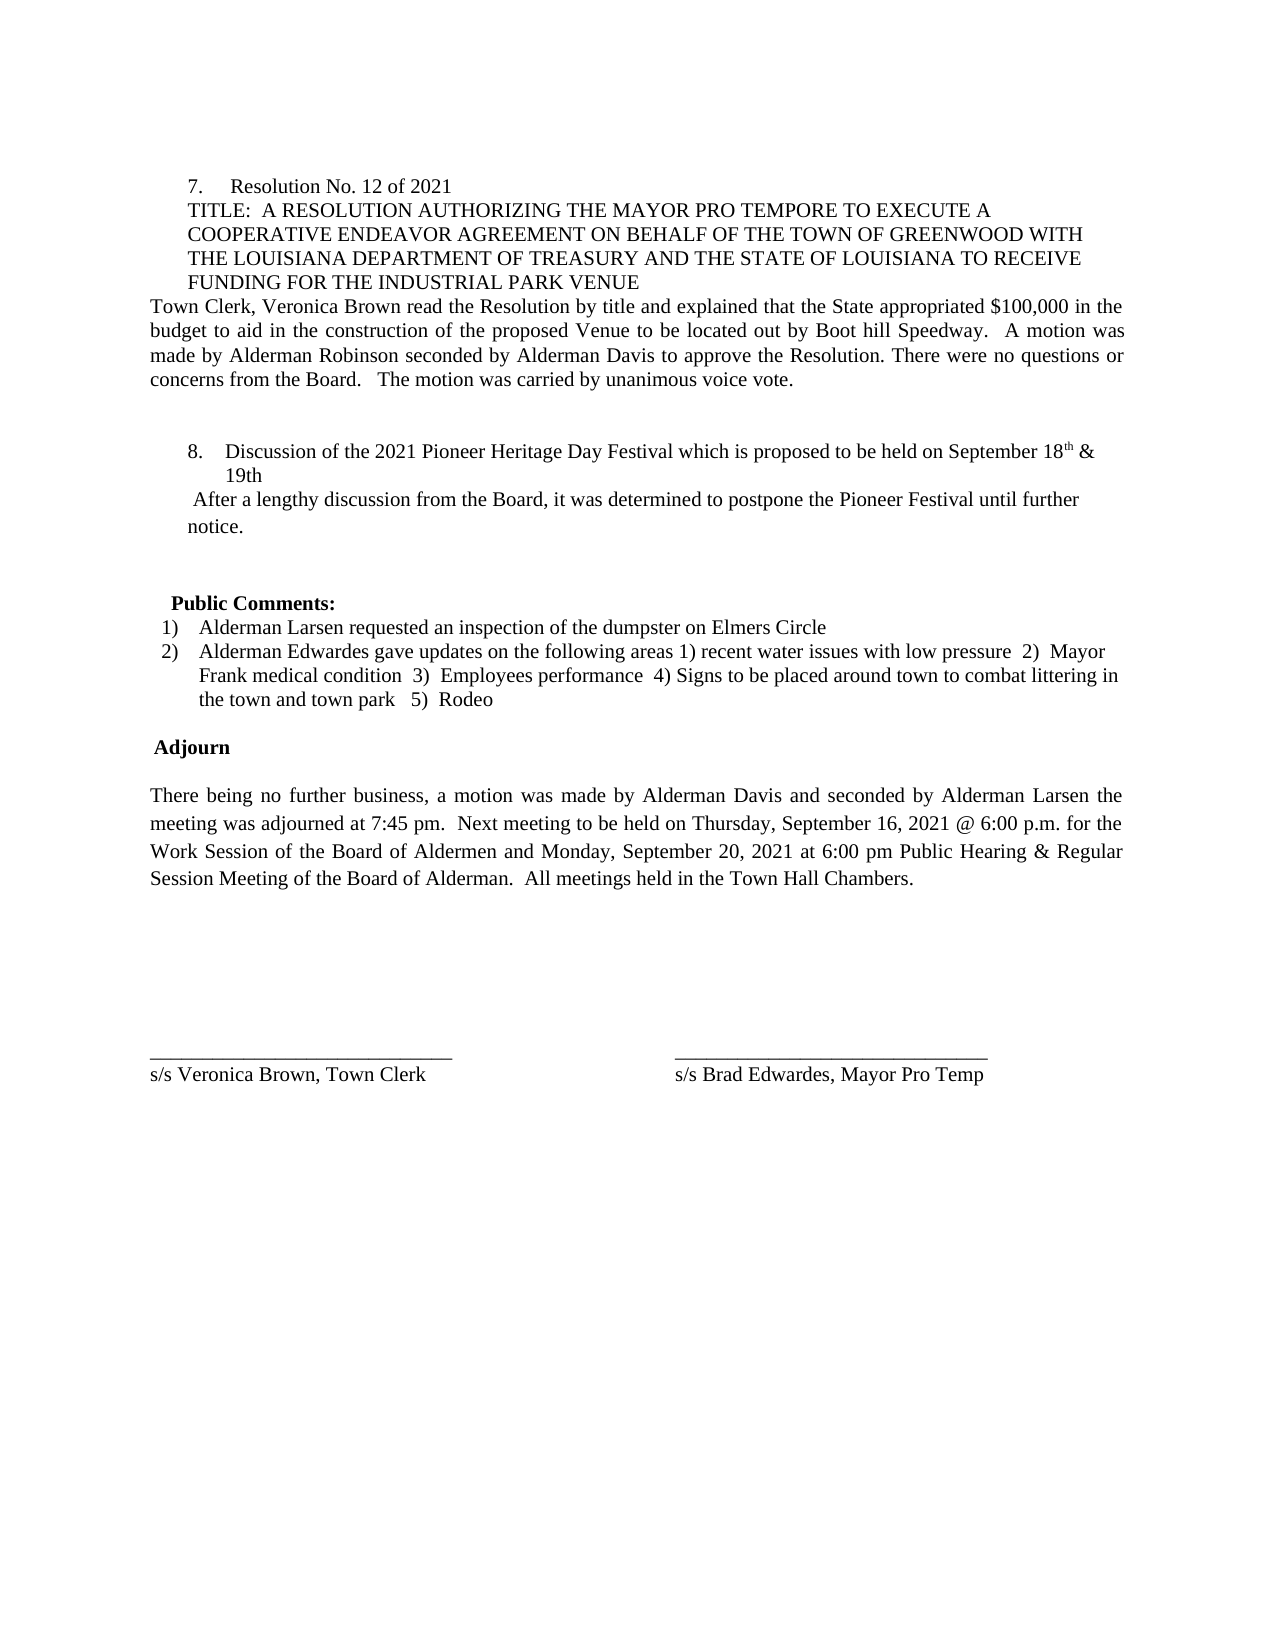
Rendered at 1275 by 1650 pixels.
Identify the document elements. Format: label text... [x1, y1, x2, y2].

text _____________________________ ______________________________ [150, 1038, 1125, 1062]
text There being no further business, a motion was made by Alderman Davis and seconded by Alderman Larsen the meeting was adjourned at 7:45 pm. Next meeting to be held on Thursday, September 16, 2021 @ 6:00 p.m. for the Work Session of the Board of Aldermen and Monday, September 20, 2021 at 6:00 pm Public Hearing & Regular Session Meeting of the Board of Alderman. All meetings held in the Town Hall Chambers. [150, 783, 1125, 890]
text TITLE: A RESOLUTION AUTHORIZING THE MAYOR PRO TEMPORE TO EXECUTE A COOPERATIVE ENDEAVOR AGREEMENT ON BEHALF OF THE TOWN OF GREENWOOD WITH THE LOUISIANA DEPARTMENT OF TREASURY AND THE STATE OF LOUISIANA TO RECEIVE FUNDING FOR THE INDUSTRIAL PARK VENUE [187, 198, 1125, 294]
text s/s Veronica Brown, Town Clerk s/s Brad Edwardes, Mayor Pro Temp [150, 1062, 1125, 1086]
text Public Comments: [150, 591, 1125, 615]
list Alderman Larsen requested an inspection of the dumpster on Elmers Circle [161, 615, 1125, 639]
list Discussion of the 2021 Pioneer Heritage Day Festival which is proposed to be held on September 18th & 19th [187, 439, 1125, 487]
list Alderman Edwardes gave updates on the following areas 1) recent water issues with low pressure 2) Mayor Frank medical condition 3) Employees performance 4) Signs to be placed around town to combat littering in the town and town park 5) Rodeo [161, 639, 1125, 711]
text After a lengthy discussion from the Board, it was determined to postpone the Pioneer Festival until further notice. [187, 487, 1125, 538]
text Town Clerk, Veronica Brown read the Resolution by title and explained that the State appropriated $100,000 in the budget to aid in the construction of the proposed Venue to be located out by Boot hill Speedway. A motion was made by Alderman Robinson seconded by Alderman Davis to approve the Resolution. There were no questions or concerns from the Board. The motion was carried by unanimous voice vote. [150, 294, 1125, 391]
text Adjourn [154, 735, 1125, 759]
list Resolution No. 12 of 2021 [187, 174, 1125, 198]
